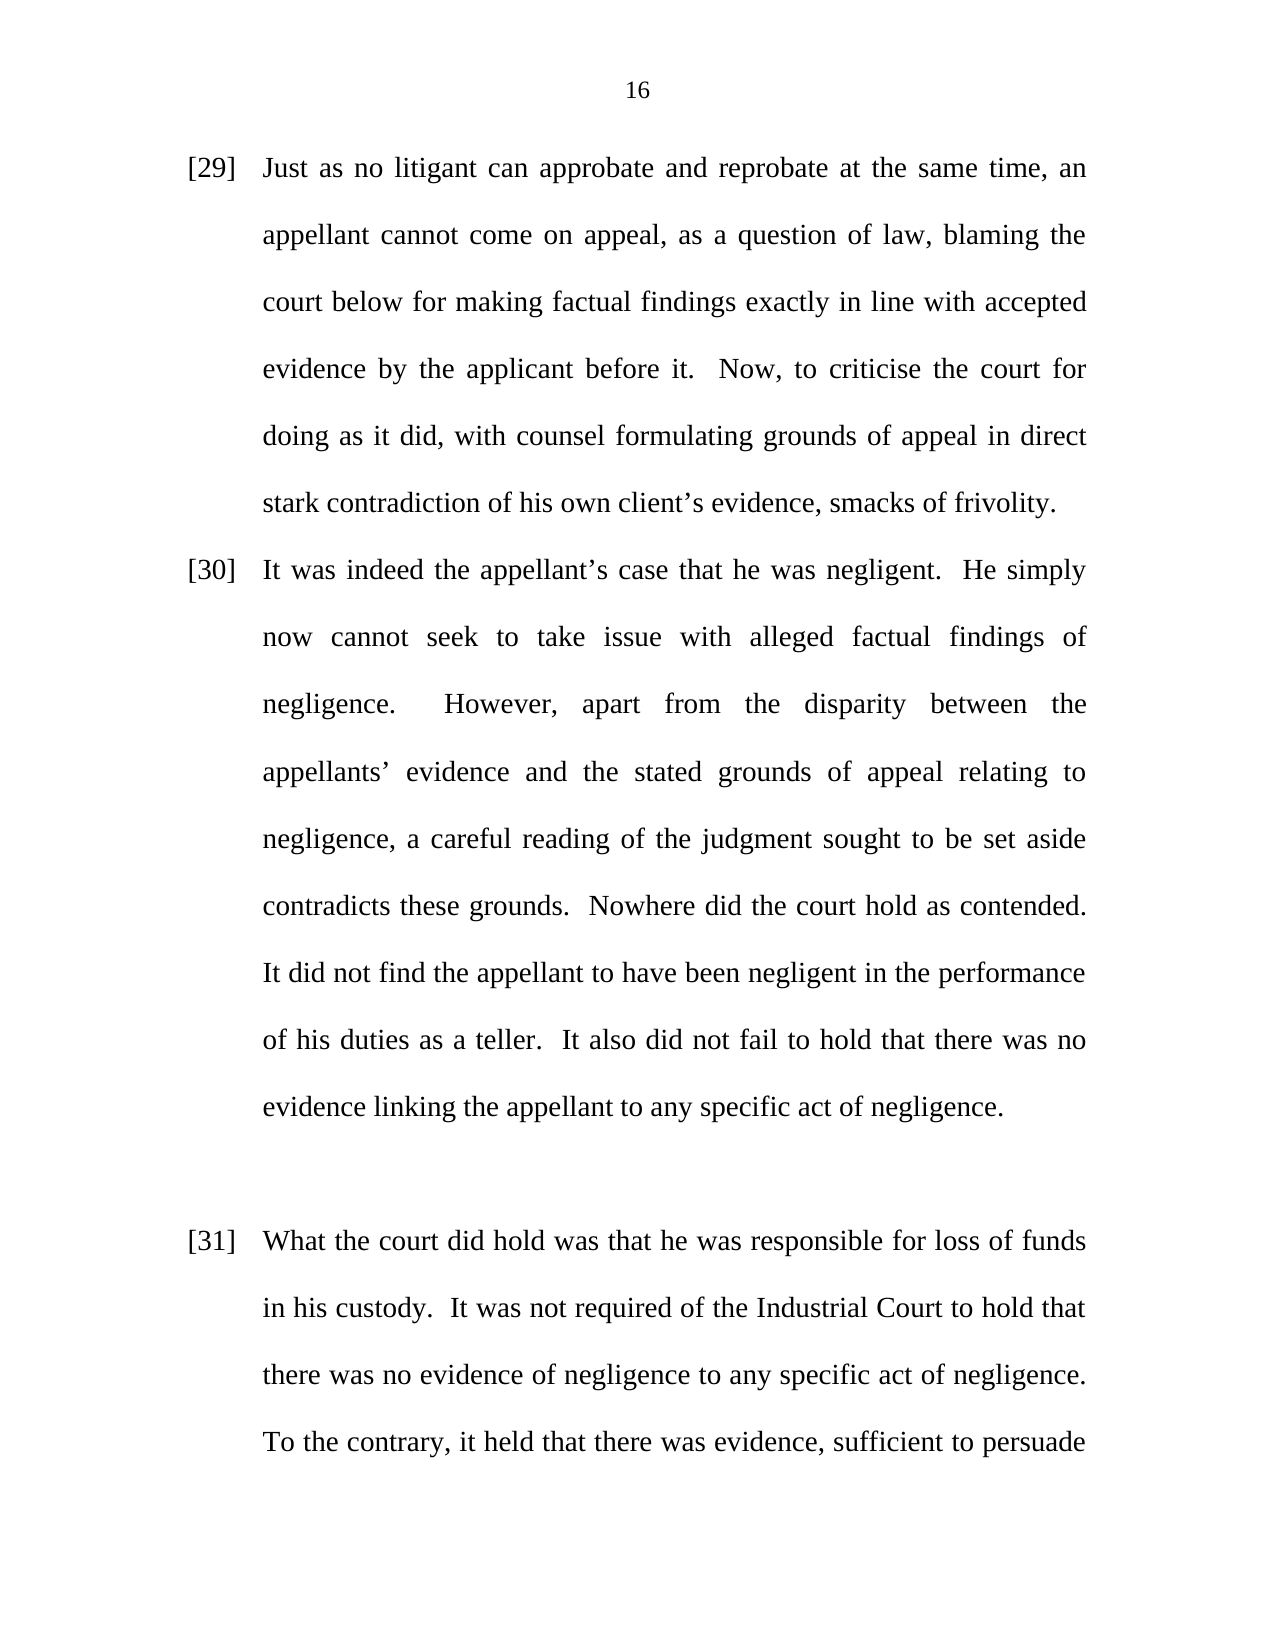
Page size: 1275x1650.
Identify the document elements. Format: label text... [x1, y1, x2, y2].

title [187, 1223, 1087, 1458]
title [30] It was indeed the appellant’s case that he was negligent. He simply now cannot seek to take issue with alleged factual findings of negligence. However, apart from the disparity between the appellants’ evidence and the stated grounds of appeal relating to negligence, a careful reading of the judgment sought to be set aside contradicts these grounds. Nowhere did the court hold as contended. It did not find the appellant to have been negligent in the performance of his duties as a teller. It also did not fail to hold that there was no evidence linking the appellant to any specific act of negligence. [187, 552, 1087, 1123]
title [29] Just as no litigant can approbate and reprobate at the same time, an appellant cannot come on appeal, as a question of law, blaming the court below for making factual findings exactly in line with accepted evidence by the applicant before it. Now, to criticise the court for doing as it did, with counsel formulating grounds of appeal in direct stark contradiction of his own client’s evidence, smacks of frivolity. [187, 150, 1087, 519]
